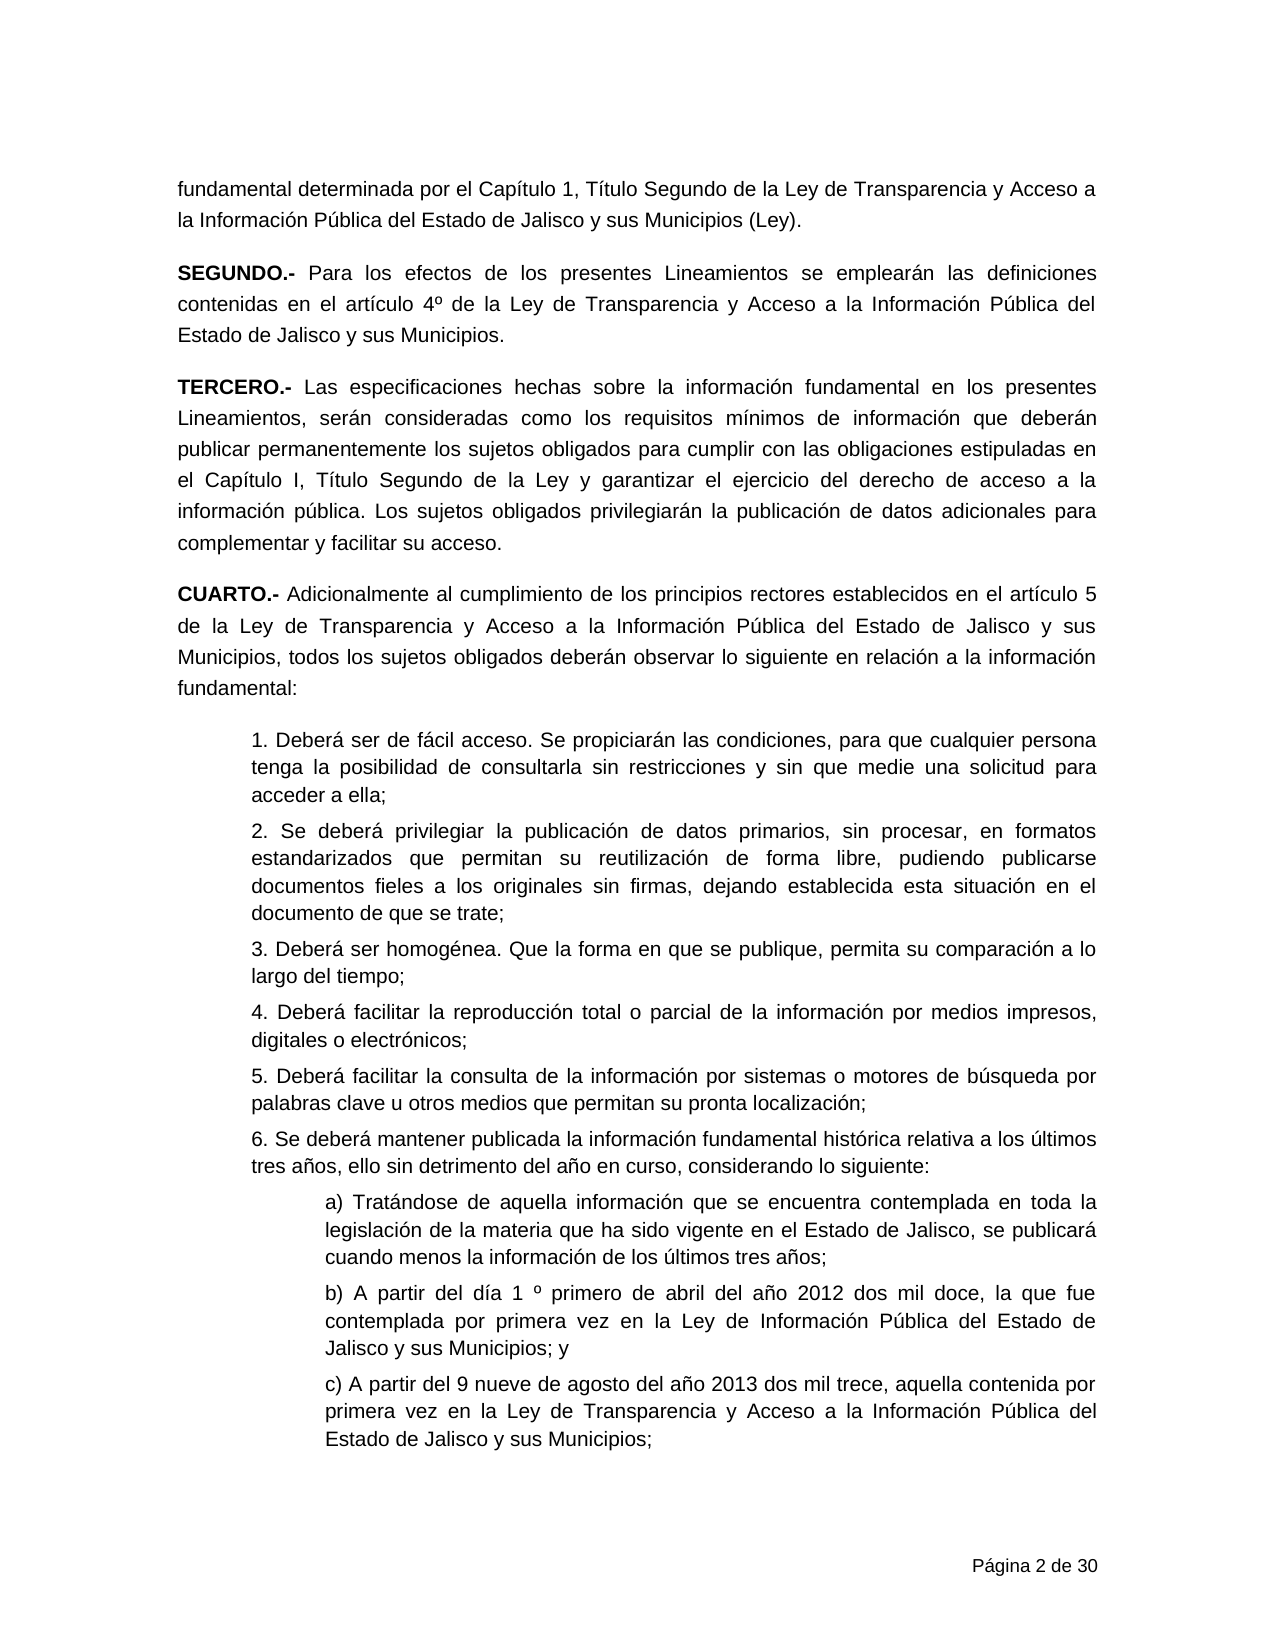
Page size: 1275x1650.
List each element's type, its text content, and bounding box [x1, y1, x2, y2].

text SEGUNDO.- Para los efectos de los presentes Lineamientos se emplearán las definiciones contenidas en el artículo 4º de la Ley de Transparencia y Acceso a la Información Pública del Estado de Jalisco y sus Municipios. [177, 260, 1098, 347]
text 4. Deberá facilitar la reproducción total o parcial de la información por medios impresos, digitales o electrónicos; [251, 1000, 1098, 1052]
text a) Tratándose de aquella información que se encuentra contemplada en toda la legislación de la materia que ha sido vigente en el Estado de Jalisco, se publicará cuando menos la información de los últimos tres años; [325, 1190, 1098, 1269]
text CUARTO.- Adicionalmente al cumplimiento de los principios rectores establecidos en el artículo 5 de la Ley de Transparencia y Acceso a la Información Pública del Estado de Jalisco y sus Municipios, todos los sujetos obligados deberán observar lo siguiente en relación a la información fundamental: [177, 582, 1098, 700]
text 1. Deberá ser de fácil acceso. Se propiciarán las condiciones, para que cualquier persona tenga la posibilidad de consultarla sin restricciones y sin que medie una solicitud para acceder a ella; [251, 728, 1098, 807]
text b) A partir del día 1 º primero de abril del año 2012 dos mil doce, la que fue contemplada por primera vez en la Ley de Información Pública del Estado de Jalisco y sus Municipios; y [325, 1281, 1098, 1360]
text 2. Se deberá privilegiar la publicación de datos primarios, sin procesar, en formatos estandarizados que permitan su reutilización de forma libre, pudiendo publicarse documentos fieles a los originales sin firmas, dejando establecida esta situación en el documento de que se trate; [251, 818, 1098, 925]
text 5. Deberá facilitar la consulta de la información por sistemas o motores de búsqueda por palabras clave u otros medios que permitan su pronta localización; [251, 1063, 1098, 1115]
text TERCERO.- Las especificaciones hechas sobre la información fundamental en los presentes Lineamientos, serán consideradas como los requisitos mínimos de información que deberán publicar permanentemente los sujetos obligados para cumplir con las obligaciones estipuladas en el Capítulo I, Título Segundo de la Ley y garantizar el ejercicio del derecho de acceso a la información pública. Los sujetos obligados privilegiarán la publicación de datos adicionales para complementar y facilitar su acceso. [177, 374, 1098, 554]
text c) A partir del 9 nueve de agosto del año 2013 dos mil trece, aquella contenida por primera vez en la Ley de Transparencia y Acceso a la Información Pública del Estado de Jalisco y sus Municipios; [325, 1372, 1098, 1451]
text 3. Deberá ser homogénea. Que la forma en que se publique, permita su comparación a lo largo del tiempo; [251, 937, 1098, 988]
text 6. Se deberá mantener publicada la información fundamental histórica relativa a los últimos tres años, ello sin detrimento del año en curso, considerando lo siguiente: [251, 1127, 1098, 1178]
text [177, 177, 1098, 232]
